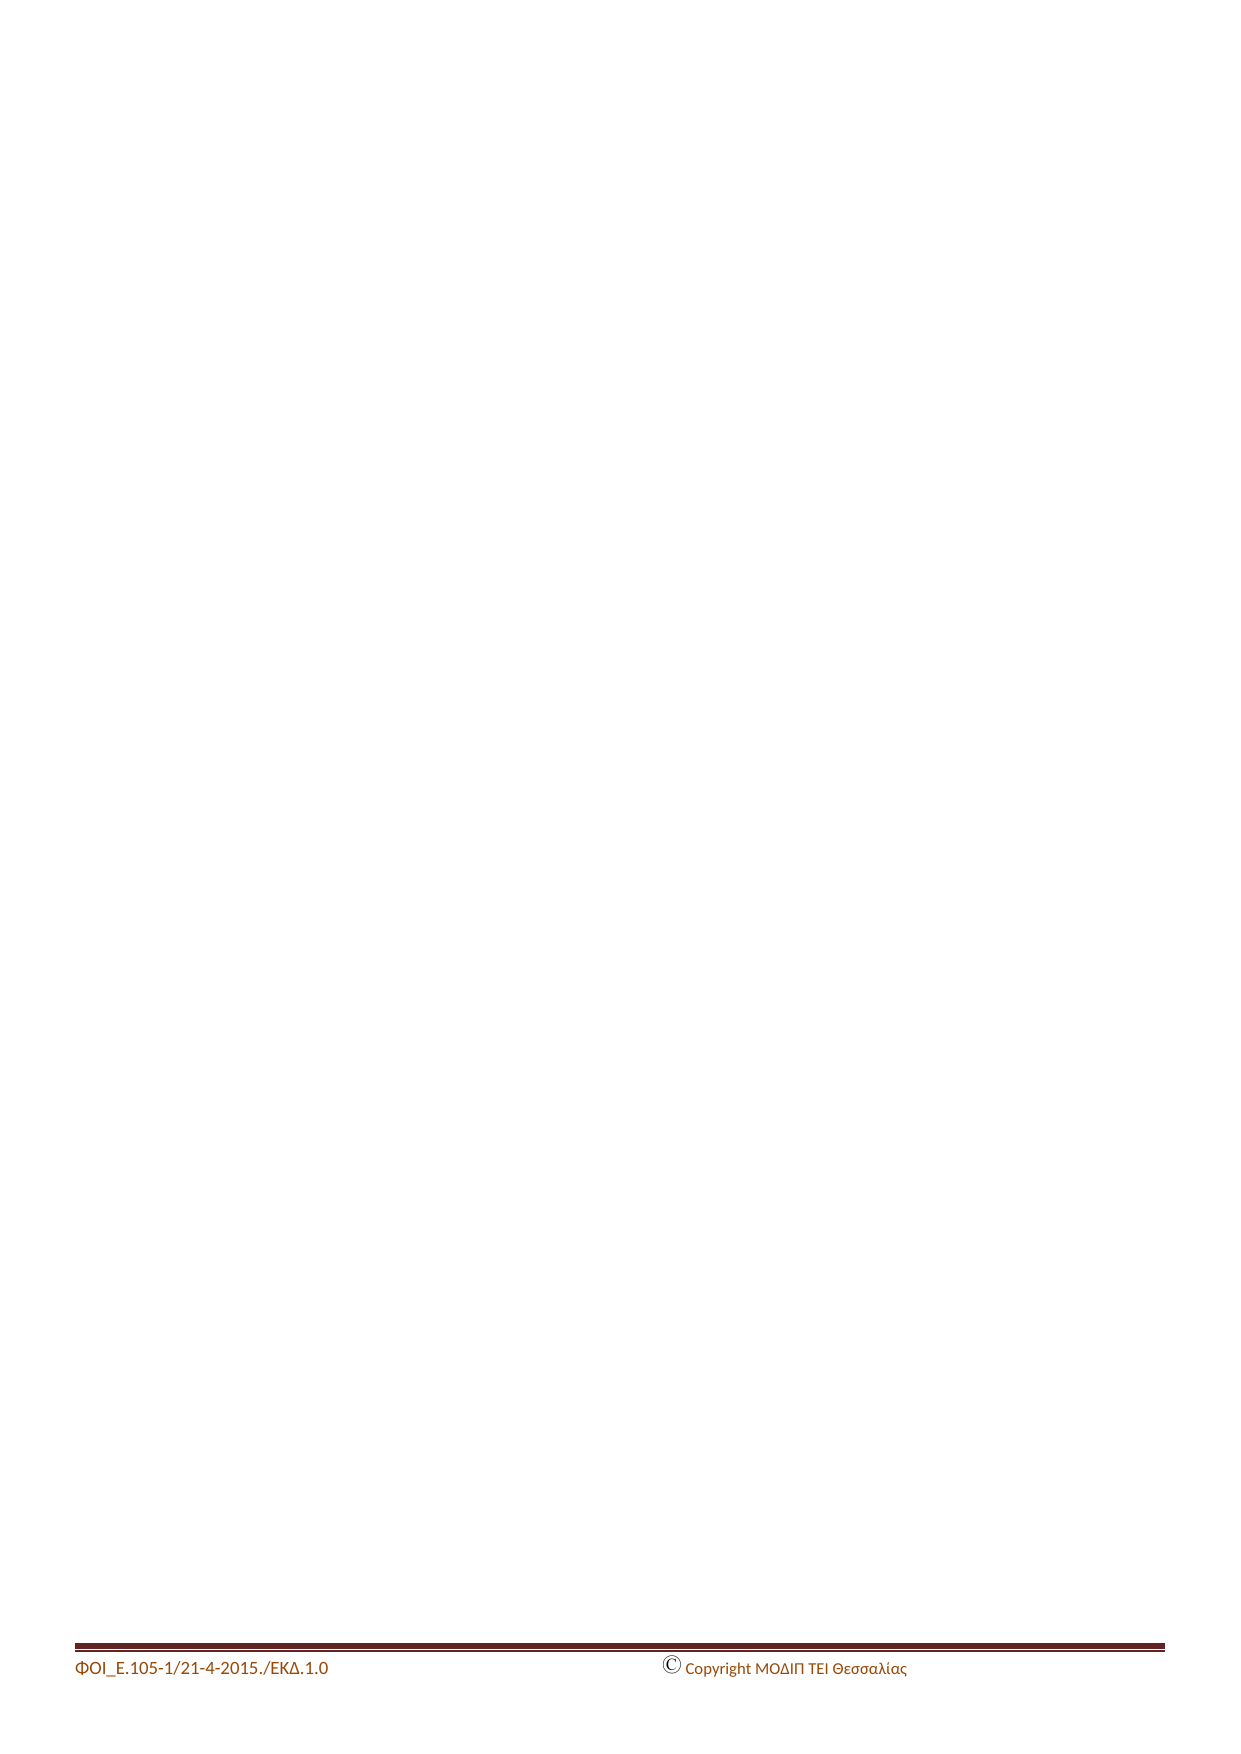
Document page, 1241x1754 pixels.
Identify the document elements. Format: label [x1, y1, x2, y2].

picture [658, 1653, 686, 1675]
